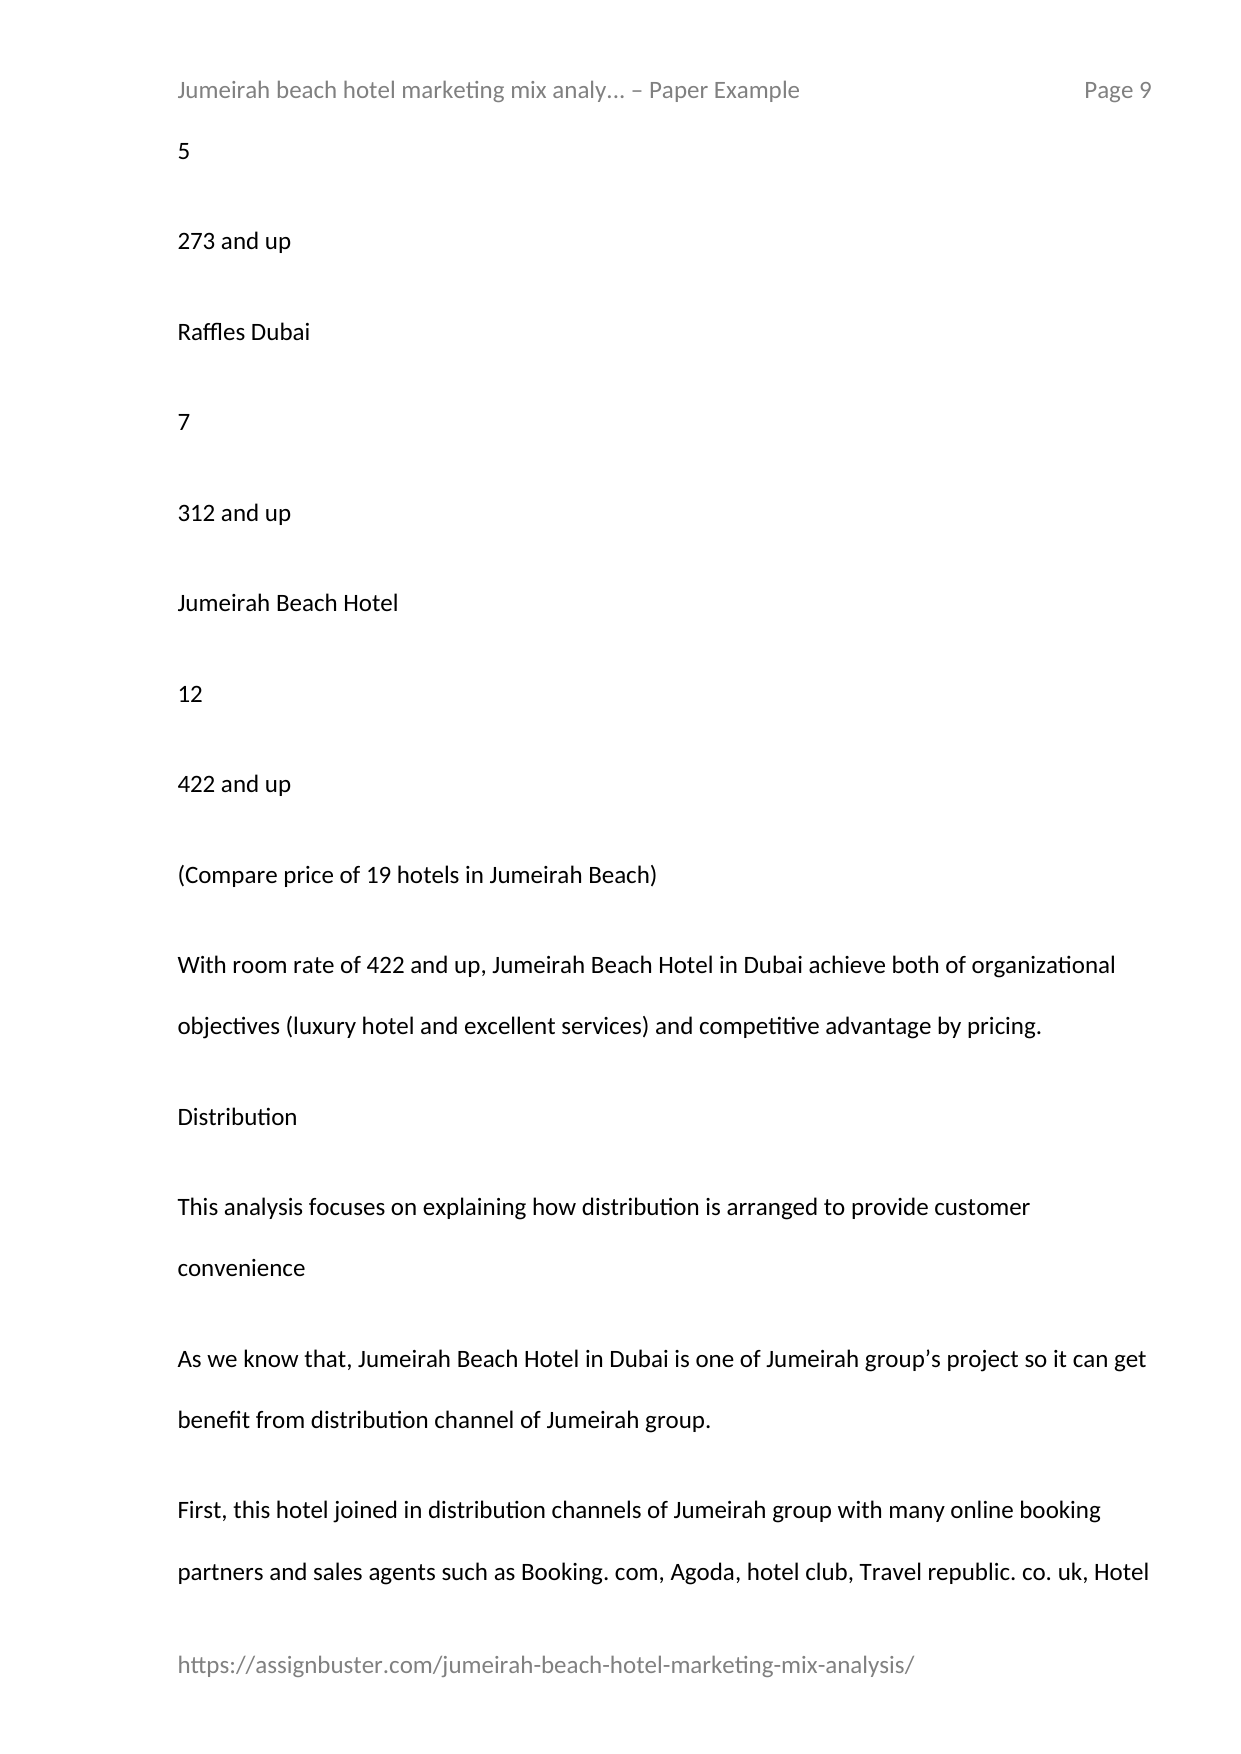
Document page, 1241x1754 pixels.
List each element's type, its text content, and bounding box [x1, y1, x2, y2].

text Jumeirah Beach Hotel [177, 587, 1152, 618]
text 422 and up [177, 768, 1152, 799]
text With room rate of 422 and up, Jumeirah Beach Hotel in Dubai achieve both of organizational objectives (luxury hotel and excellent services) and competitive advantage by pricing. [177, 949, 1152, 1041]
text Raffles Dubai [177, 316, 1152, 346]
text As we know that, Jumeirah Beach Hotel in Dubai is one of Jumeirah group’s project so it can get benefit from distribution channel of Jumeirah group. [177, 1343, 1152, 1435]
text 7 [177, 406, 1152, 437]
text 312 and up [177, 497, 1152, 527]
text 273 and up [177, 225, 1152, 256]
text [177, 1495, 1152, 1586]
text 12 [177, 678, 1152, 708]
text 5 [177, 135, 1152, 165]
text (Compare price of 19 hotels in Jumeirah Beach) [177, 859, 1152, 889]
text Distribution [177, 1101, 1152, 1132]
text This analysis focuses on explaining how distribution is arranged to provide customer convenience [177, 1192, 1152, 1283]
